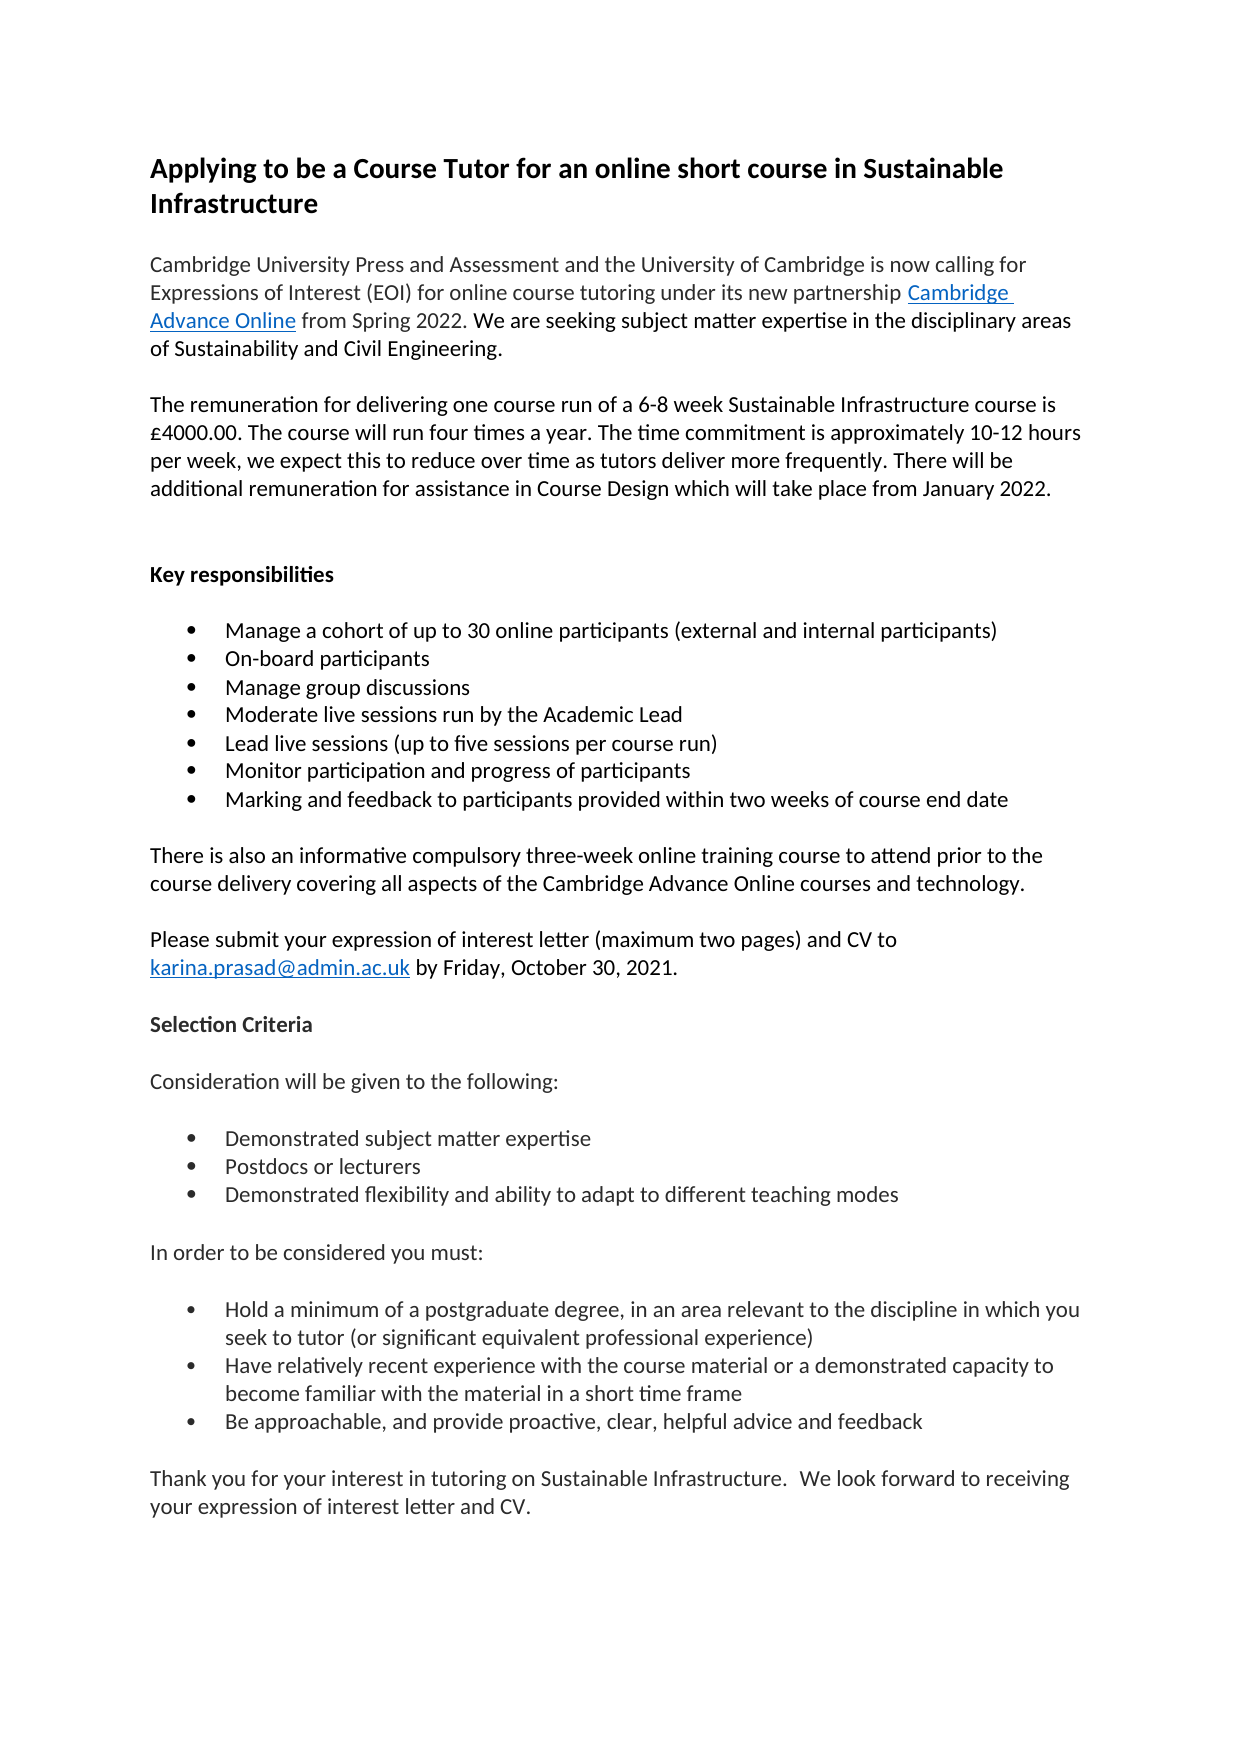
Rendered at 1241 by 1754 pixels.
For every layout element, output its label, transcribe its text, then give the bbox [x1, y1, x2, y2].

text Please submit your expression of interest letter (maximum two pages) and CV to karina.prasad@admin.ac.uk by Friday, October 30, 2021. [150, 925, 1090, 981]
list Hold a minimum of a postgraduate degree, in an area relevant to the discipline in which you seek to tutor (or significant equivalent professional experience) [187, 1295, 1090, 1351]
list Demonstrated flexibility and ability to adapt to different teaching modes [187, 1180, 1090, 1208]
text Applying to be a Course Tutor for an online short course in Sustainable Infrastructure [150, 150, 1090, 221]
text Thank you for your interest in tutoring on Sustainable Infrastructure. We look forward to receiving your expression of interest letter and CV. [150, 1464, 1090, 1520]
text In order to be considered you must: [150, 1238, 1090, 1266]
list Manage group discussions [187, 673, 1090, 701]
text Cambridge University Press and Assessment and the University of Cambridge is now calling for Expressions of Interest (EOI) for online course tutoring under its new partnership Cambridge Advance Online from Spring 2022. We are seeking subject matter expertise in the disciplinary areas of Sustainability and Civil Engineering. The remuneration for delivering one course run of a 6-8 week Sustainable Infrastructure course is £4000.00. The course will run four times a year. The time commitment is approximately 10-12 hours per week, we expect this to reduce over time as tutors deliver more frequently. There will be additional remuneration for assistance in Course Design which will take place from January 2022. [150, 250, 1090, 531]
list Have relatively recent experience with the course material or a demonstrated capacity to become familiar with the material in a short time frame [187, 1351, 1090, 1407]
list Demonstrated subject matter expertise [187, 1124, 1090, 1152]
list Lead live sessions (up to five sessions per course run) [187, 729, 1090, 757]
subtitle Selection Criteria [150, 1010, 1090, 1038]
list Manage a cohort of up to 30 online participants (external and internal participants) [187, 617, 1090, 644]
list Moderate live sessions run by the Academic Lead [187, 701, 1090, 729]
text There is also an informative compulsory three-week online training course to attend prior to the course delivery covering all aspects of the Cambridge Advance Online courses and technology. [150, 841, 1090, 897]
list Marking and feedback to participants provided within two weeks of course end date [187, 785, 1090, 813]
text Consideration will be given to the following: [150, 1067, 1090, 1095]
list Monitor participation and progress of participants [187, 757, 1090, 785]
list Postdocs or lecturers [187, 1152, 1090, 1180]
list On-board participants [187, 644, 1090, 673]
list Be approachable, and provide proactive, clear, helpful advice and feedback [187, 1407, 1090, 1435]
text Key responsibilities [150, 561, 1090, 588]
